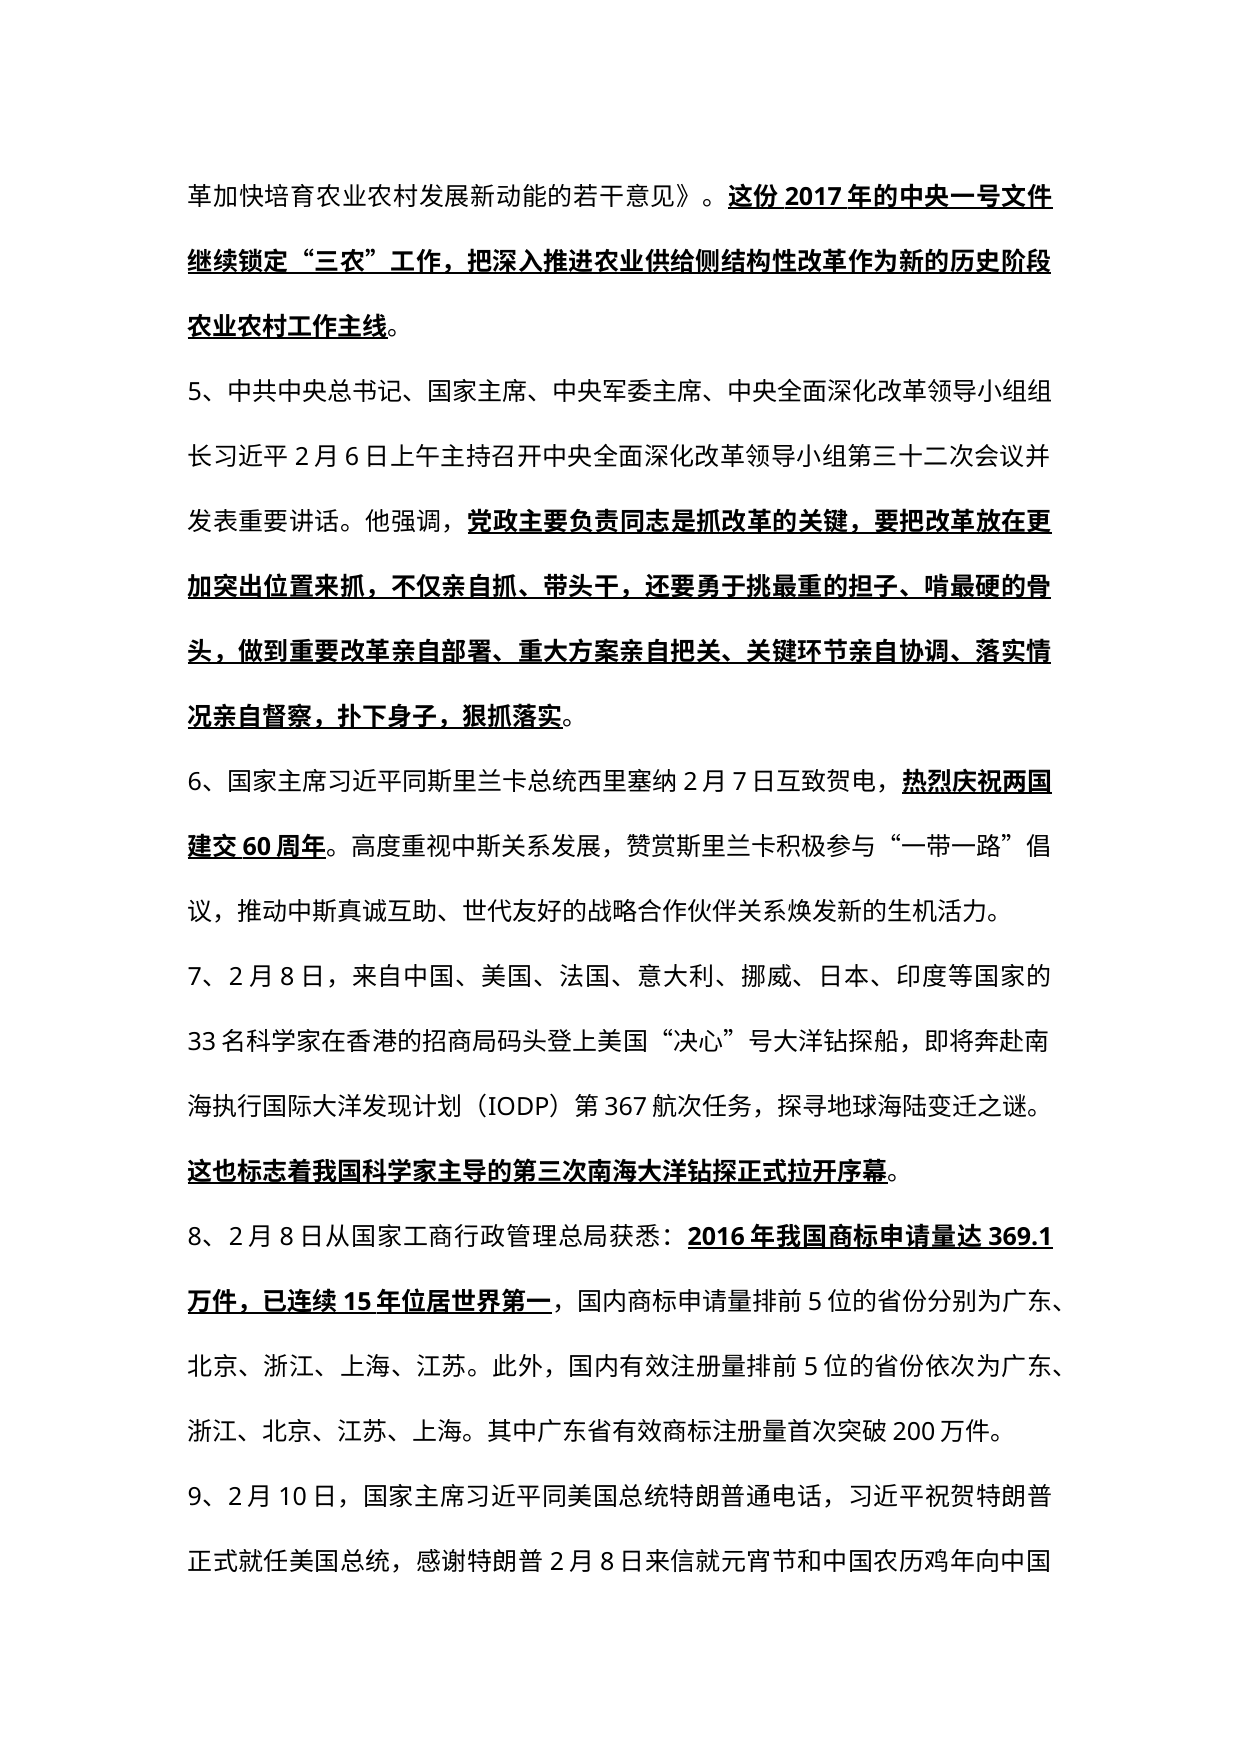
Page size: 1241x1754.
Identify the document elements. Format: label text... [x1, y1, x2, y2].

text 7、2月8日，来自中国、美国、法国、意大利、挪威、日本、印度等国家的33名科学家在香港的招商局码头登上美国“决心”号大洋钻探船，即将奔赴南海执行国际大洋发现计划（IODP）第367航次任务，探寻地球海陆变迁之谜。这也标志着我国科学家主导的第三次南海大洋钻探正式拉开序幕。 [187, 942, 1053, 1202]
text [187, 162, 1053, 357]
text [187, 1462, 1053, 1592]
text 5、中共中央总书记、国家主席、中央军委主席、中央全面深化改革领导小组组长习近平2月6日上午主持召开中央全面深化改革领导小组第三十二次会议并发表重要讲话。他强调，党政主要负责同志是抓改革的关键，要把改革放在更加突出位置来抓，不仅亲自抓、带头干，还要勇于挑最重的担子、啃最硬的骨头，做到重要改革亲自部署、重大方案亲自把关、关键环节亲自协调、落实情况亲自督察，扑下身子，狠抓落实。 [187, 357, 1053, 747]
text 6、国家主席习近平同斯里兰卡总统西里塞纳2月7日互致贺电，热烈庆祝两国建交60周年。高度重视中斯关系发展，赞赏斯里兰卡积极参与“一带一路”倡议，推动中斯真诚互助、世代友好的战略合作伙伴关系焕发新的生机活力。 [187, 747, 1053, 942]
text 8、2月8日从国家工商行政管理总局获悉：2016年我国商标申请量达369.1万件，已连续15年位居世界第一，国内商标申请量排前5位的省份分别为广东、北京、浙江、上海、江苏。此外，国内有效注册量排前5位的省份依次为广东、浙江、北京、江苏、上海。其中广东省有效商标注册量首次突破200万件。 [187, 1202, 1053, 1462]
